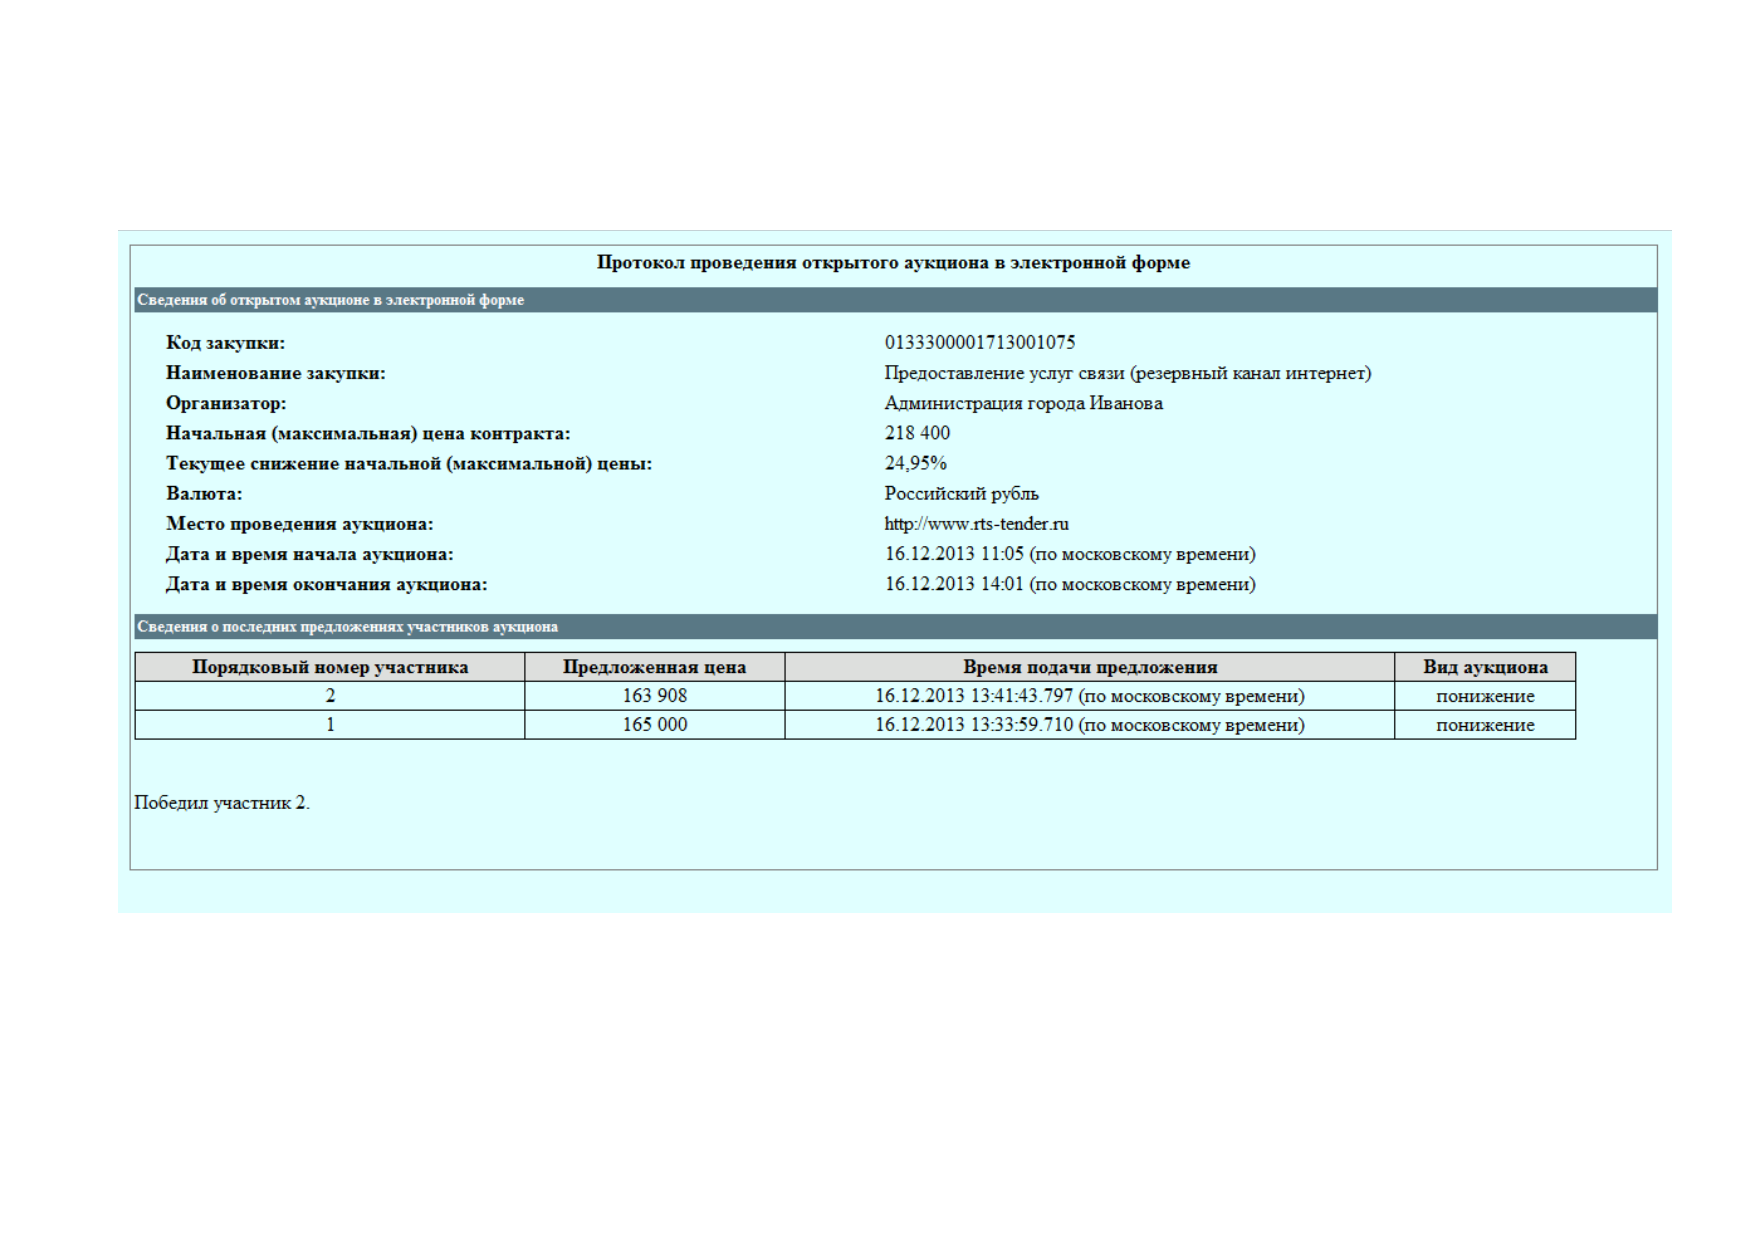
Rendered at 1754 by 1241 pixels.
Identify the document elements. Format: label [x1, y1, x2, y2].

picture [118, 230, 1672, 913]
